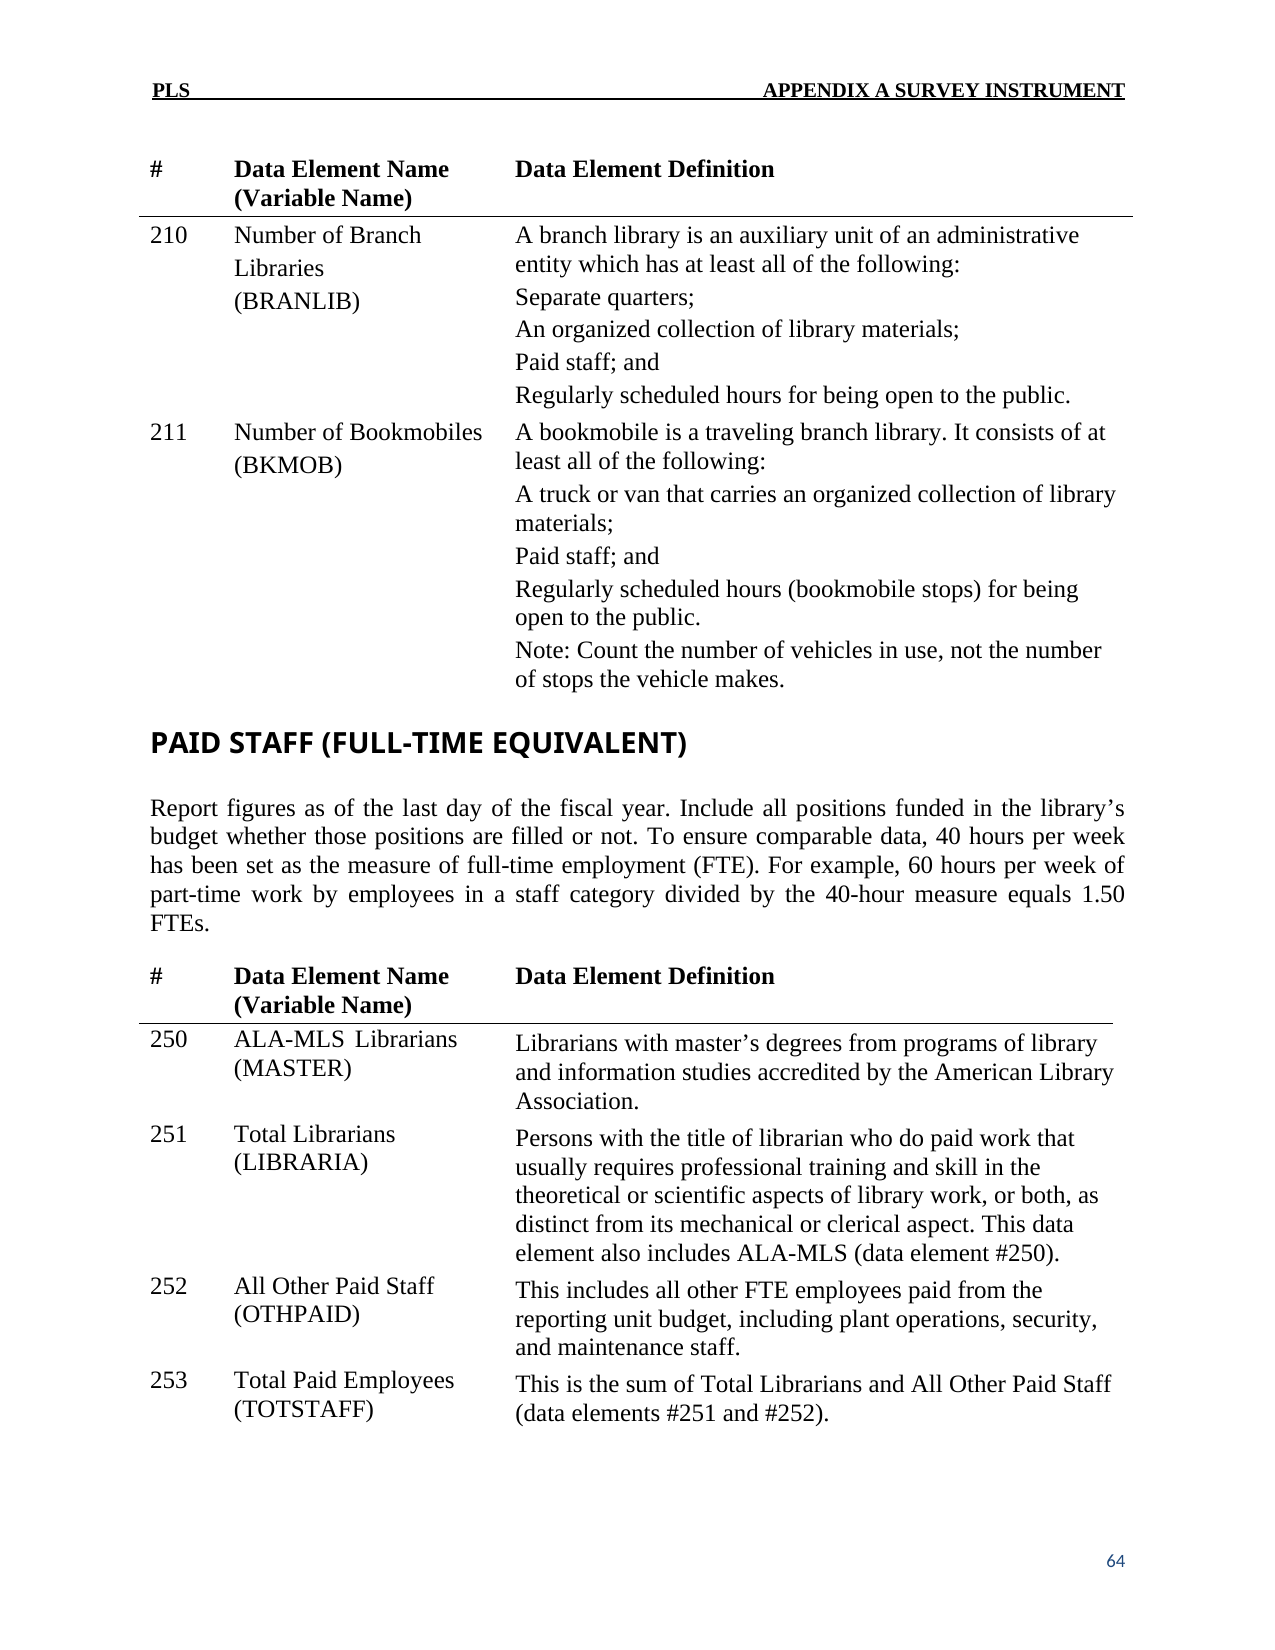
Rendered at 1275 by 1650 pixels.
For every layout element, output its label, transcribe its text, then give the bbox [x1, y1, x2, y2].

table_header Data Element Definition [504, 150, 1132, 216]
table_cell Total Paid Employees (TOTSTAFF) [223, 1365, 504, 1431]
table_header Data Element Name (Variable Name) [223, 936, 504, 1023]
table_cell This is the sum of Total Librarians and All Other Paid Staff (data elements #251 and #252). [504, 1365, 1141, 1431]
table_cell 251 [139, 1119, 222, 1271]
table_cell 252 [139, 1271, 222, 1365]
table_cell Number of Bookmobiles (BKMOB) [223, 413, 504, 697]
table_cell Number of Branch Libraries (BRANLIB) [223, 217, 504, 413]
table_cell Persons with the title of librarian who do paid work that usually requires professional training and skill in the theoretical or scientific aspects of library work, or both, as distinct from its mechanical or clerical aspect. This data element also includes ALA-MLS (data element #250). [504, 1119, 1141, 1271]
table_cell All Other Paid Staff (OTHPAID) [223, 1271, 504, 1365]
subtitle PAID STAFF (FULL-TIME EQUIVALENT) [150, 722, 1125, 762]
table_cell A bookmobile is a traveling branch library. It consists of at least all of the following: A truck or van that carries an organized collection of library materials; Paid staff; and Regularly scheduled hours (bookmobile stops) for being open to the public. Note: Count the number of vehicles in use, not the number of stops the vehicle makes. [504, 413, 1132, 697]
text Report figures as of the last day of the fiscal year. Include all positions funded in the library’s budget whether those positions are filled or not. To ensure comparable data, 40 hours per week has been set as the measure of full-time employment (FTE). For example, 60 hours per week of part-time work by employees in a staff category divided by the 40-hour measure equals 1.50 FTEs. [150, 793, 1125, 936]
table_cell Librarians with master’s degrees from programs of library and information studies accredited by the American Library Association. [504, 1023, 1141, 1119]
table_cell Total Librarians (LIBRARIA) [223, 1119, 504, 1271]
table_header # [139, 936, 222, 1023]
table_header # [139, 150, 223, 216]
table_cell 211 [139, 413, 223, 697]
table_header Data Element Name (Variable Name) [223, 150, 504, 216]
table_cell A branch library is an auxiliary unit of an administrative entity which has at least all of the following: Separate quarters; An organized collection of library materials; Paid staff; and Regularly scheduled hours for being open to the public. [504, 217, 1132, 413]
table_cell ALA-MLS Librarians (MASTER) [223, 1024, 504, 1119]
table_header Data Element Definition [504, 936, 1113, 1023]
table_cell 253 [139, 1365, 222, 1431]
table_cell 250 [139, 1024, 222, 1119]
table_cell This includes all other FTE employees paid from the reporting unit budget, including plant operations, security, and maintenance staff. [504, 1271, 1141, 1365]
table_cell 210 [139, 217, 223, 413]
